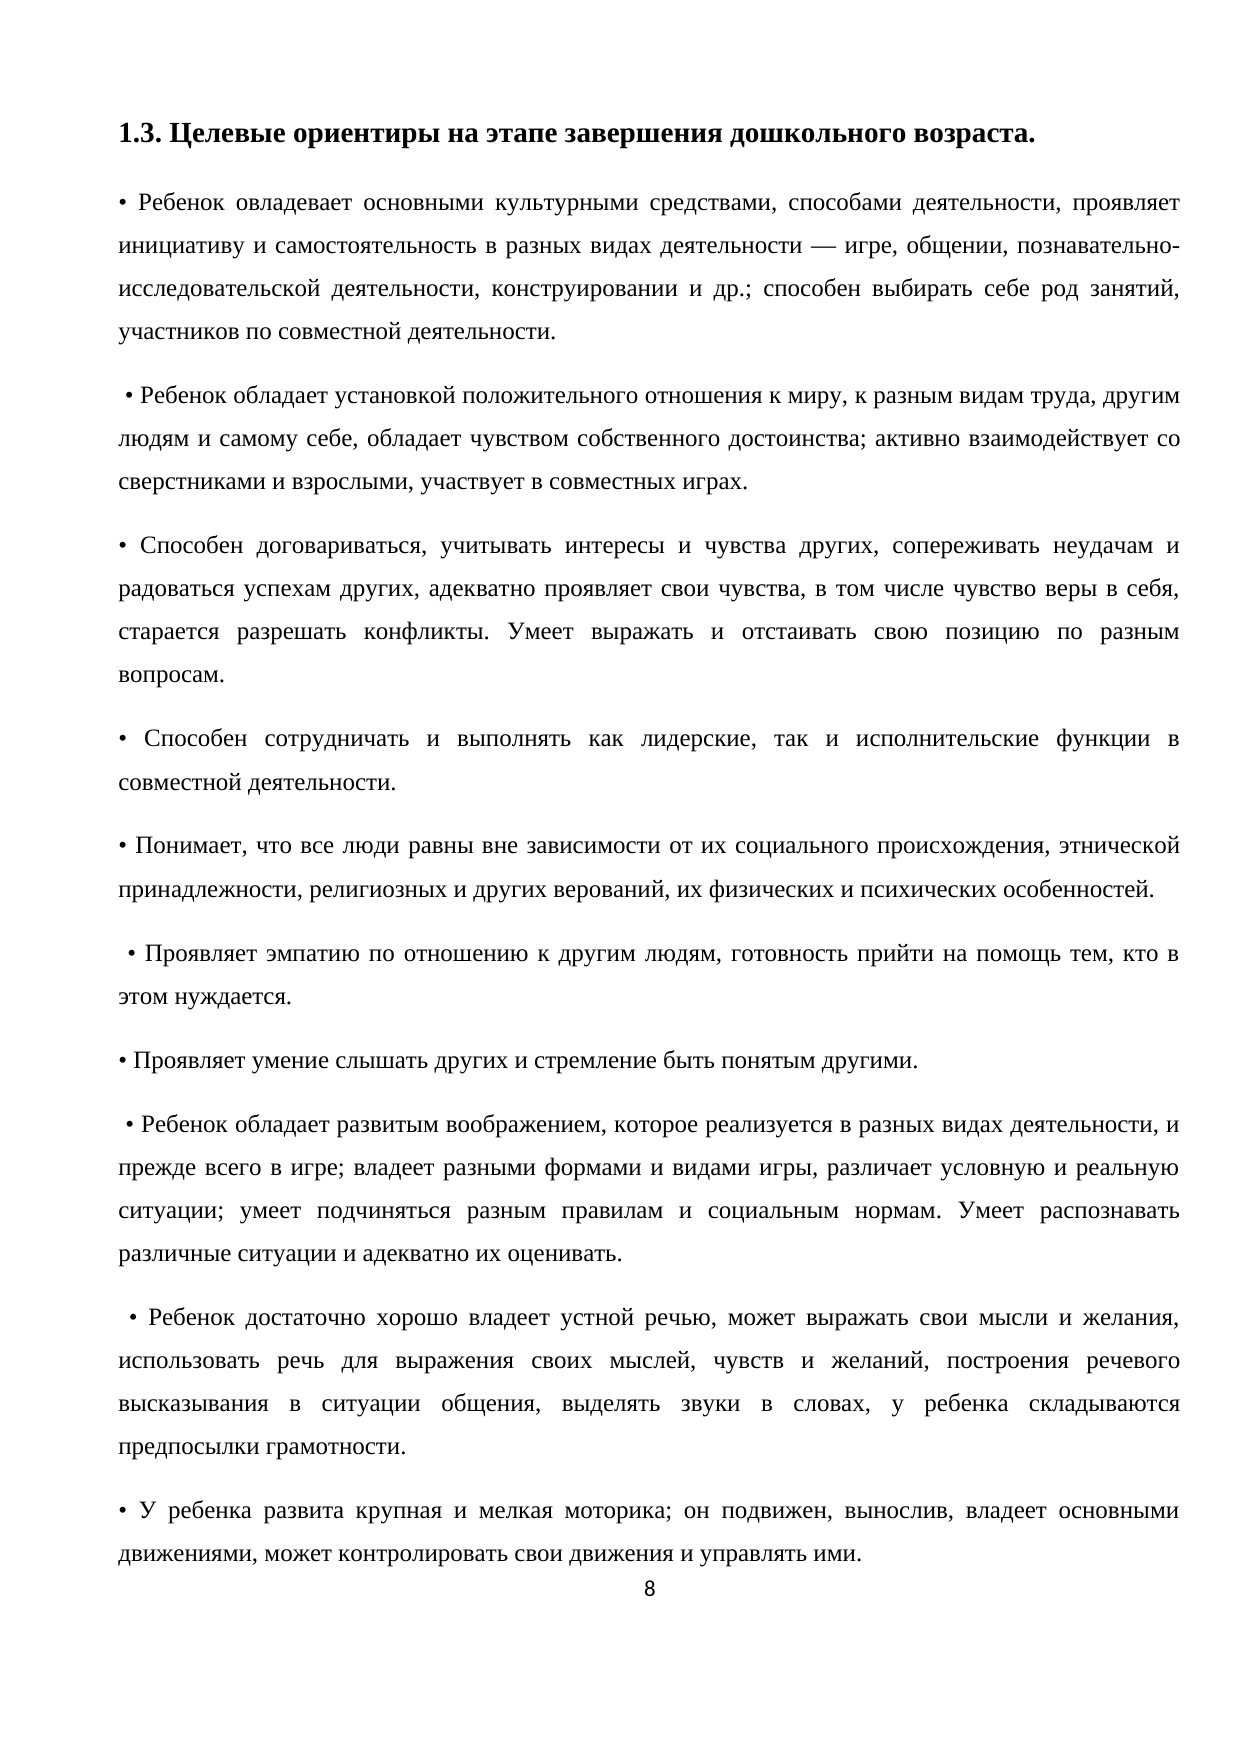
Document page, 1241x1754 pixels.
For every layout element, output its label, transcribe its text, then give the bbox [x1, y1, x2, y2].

text • Понимает, что все люди равны вне зависимости от их социального происхождения, этнической принадлежности, религиозных и других верований, их физических и психических особенностей. [118, 831, 1181, 902]
text • Способен договариваться, учитывать интересы и чувства других, сопереживать неудачам и радоваться успехам других, адекватно проявляет свои чувства, в том числе чувство веры в себя, старается разрешать конфликты. Умеет выражать и отстаивать свою позицию по разным вопросам. [118, 530, 1181, 688]
text • Ребенок достаточно хорошо владеет устной речью, может выражать свои мысли и желания, использовать речь для выражения своих мыслей, чувств и желаний, построения речевого высказывания в ситуации общения, выделять звуки в словах, у ребенка складываются предпосылки грамотности. [118, 1302, 1181, 1460]
text • Проявляет эмпатию по отношению к другим людям, готовность прийти на помощь тем, кто в этом нуждается. [118, 938, 1181, 1009]
text • Ребенок овладевает основными культурными средствами, способами деятельности, проявляет инициативу и самостоятельность в разных видах деятельности — игре, общении, познавательно-исследовательской деятельности, конструировании и др.; способен выбирать себе род занятий, участников по совместной деятельности. [118, 187, 1181, 345]
text • Проявляет умение слышать других и стремление быть понятым другими. [118, 1045, 1181, 1073]
text • Ребенок обладает установкой положительного отношения к миру, к разным видам труда, другим людям и самому себе, обладает чувством собственного достоинства; активно взаимодействует со сверстниками и взрослыми, участвует в совместных играх. [118, 380, 1181, 495]
text • Ребенок обладает развитым воображением, которое реализуется в разных видах деятельности, и прежде всего в игре; владеет разными формами и видами игры, различает условную и реальную ситуации; умеет подчиняться разным правилам и социальным нормам. Умеет распознавать различные ситуации и адекватно их оценивать. [118, 1109, 1181, 1267]
text • Способен сотрудничать и выполнять как лидерские, так и исполнительские функции в совместной деятельности. [118, 723, 1181, 795]
text 1.3. Целевые ориентиры на этапе завершения дошкольного возраста. [118, 116, 1181, 149]
text • У ребенка развита крупная и мелкая моторика; он подвижен, вынослив, владеет основными движениями, может контролировать свои движения и управлять ими. [118, 1495, 1181, 1567]
